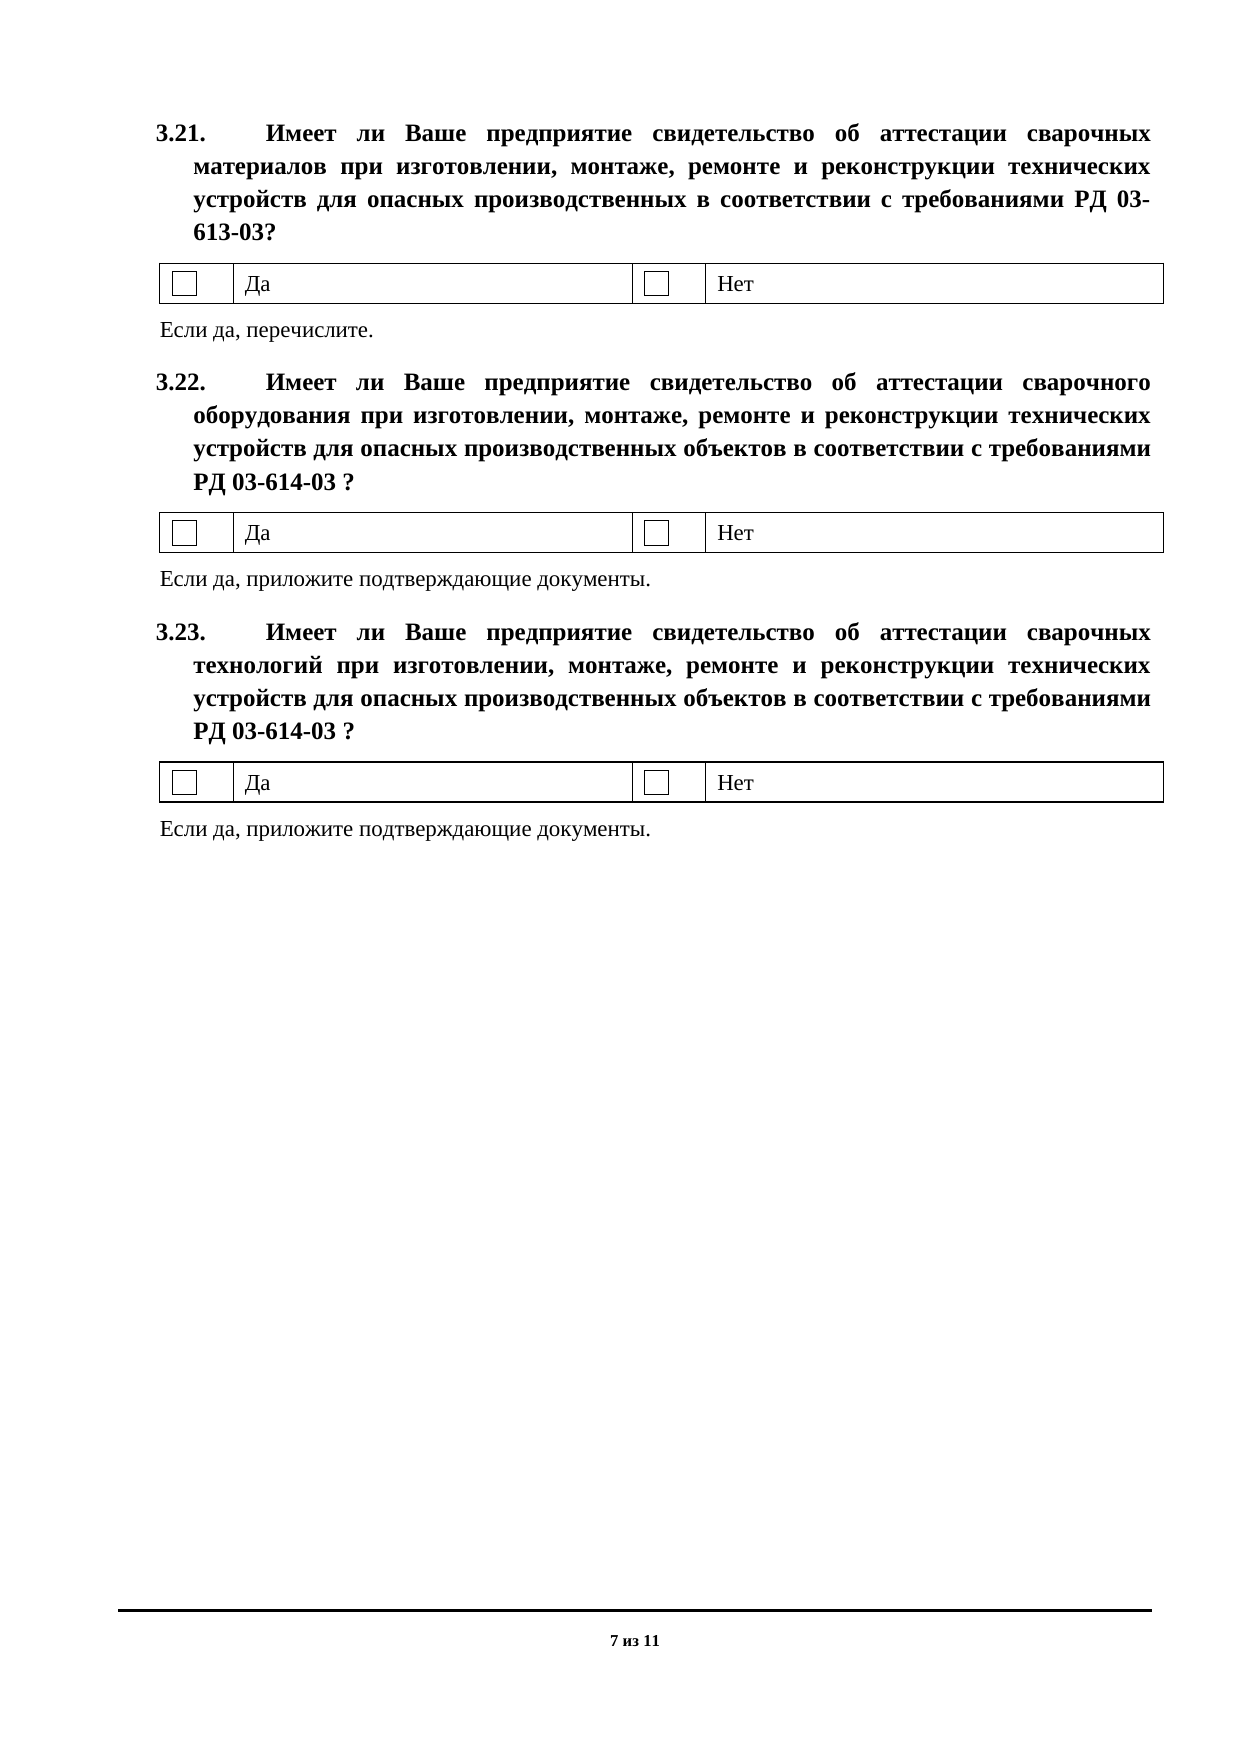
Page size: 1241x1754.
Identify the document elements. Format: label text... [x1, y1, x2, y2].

table_header [160, 763, 233, 801]
list Имеет ли Ваше предприятие свидетельство об аттестации сварочных технологий при изготовлении, монтаже, ремонте и реконструкции технических устройств для опасных производственных объектов в соответствии с требованиями РД 03-614-03 ? [156, 617, 1152, 745]
table_header [160, 513, 233, 552]
table_header Нет [706, 763, 1163, 801]
text Если да, приложите подтверждающие документы. [159, 566, 1152, 592]
table_header [633, 264, 705, 303]
table_header Да [234, 763, 632, 801]
table_header [160, 264, 233, 303]
table_header Да [234, 513, 632, 552]
table_header Нет [706, 264, 1163, 303]
list Имеет ли Ваше предприятие свидетельство об аттестации сварочных материалов при изготовлении, монтаже, ремонте и реконструкции технических устройств для опасных производственных в соответствии с требованиями РД 03-613-03? [156, 118, 1152, 246]
list Имеет ли Ваше предприятие свидетельство об аттестации сварочного оборудования при изготовлении, монтаже, ремонте и реконструкции технических устройств для опасных производственных объектов в соответствии с требованиями РД 03-614-03 ? [156, 367, 1152, 495]
table_header [633, 763, 705, 801]
text Если да, приложите подтверждающие документы. [159, 815, 1152, 841]
table_header Нет [706, 513, 1163, 552]
table_header Да [234, 264, 632, 303]
table_header [633, 513, 705, 552]
text Если да, перечислите. [159, 316, 1152, 342]
